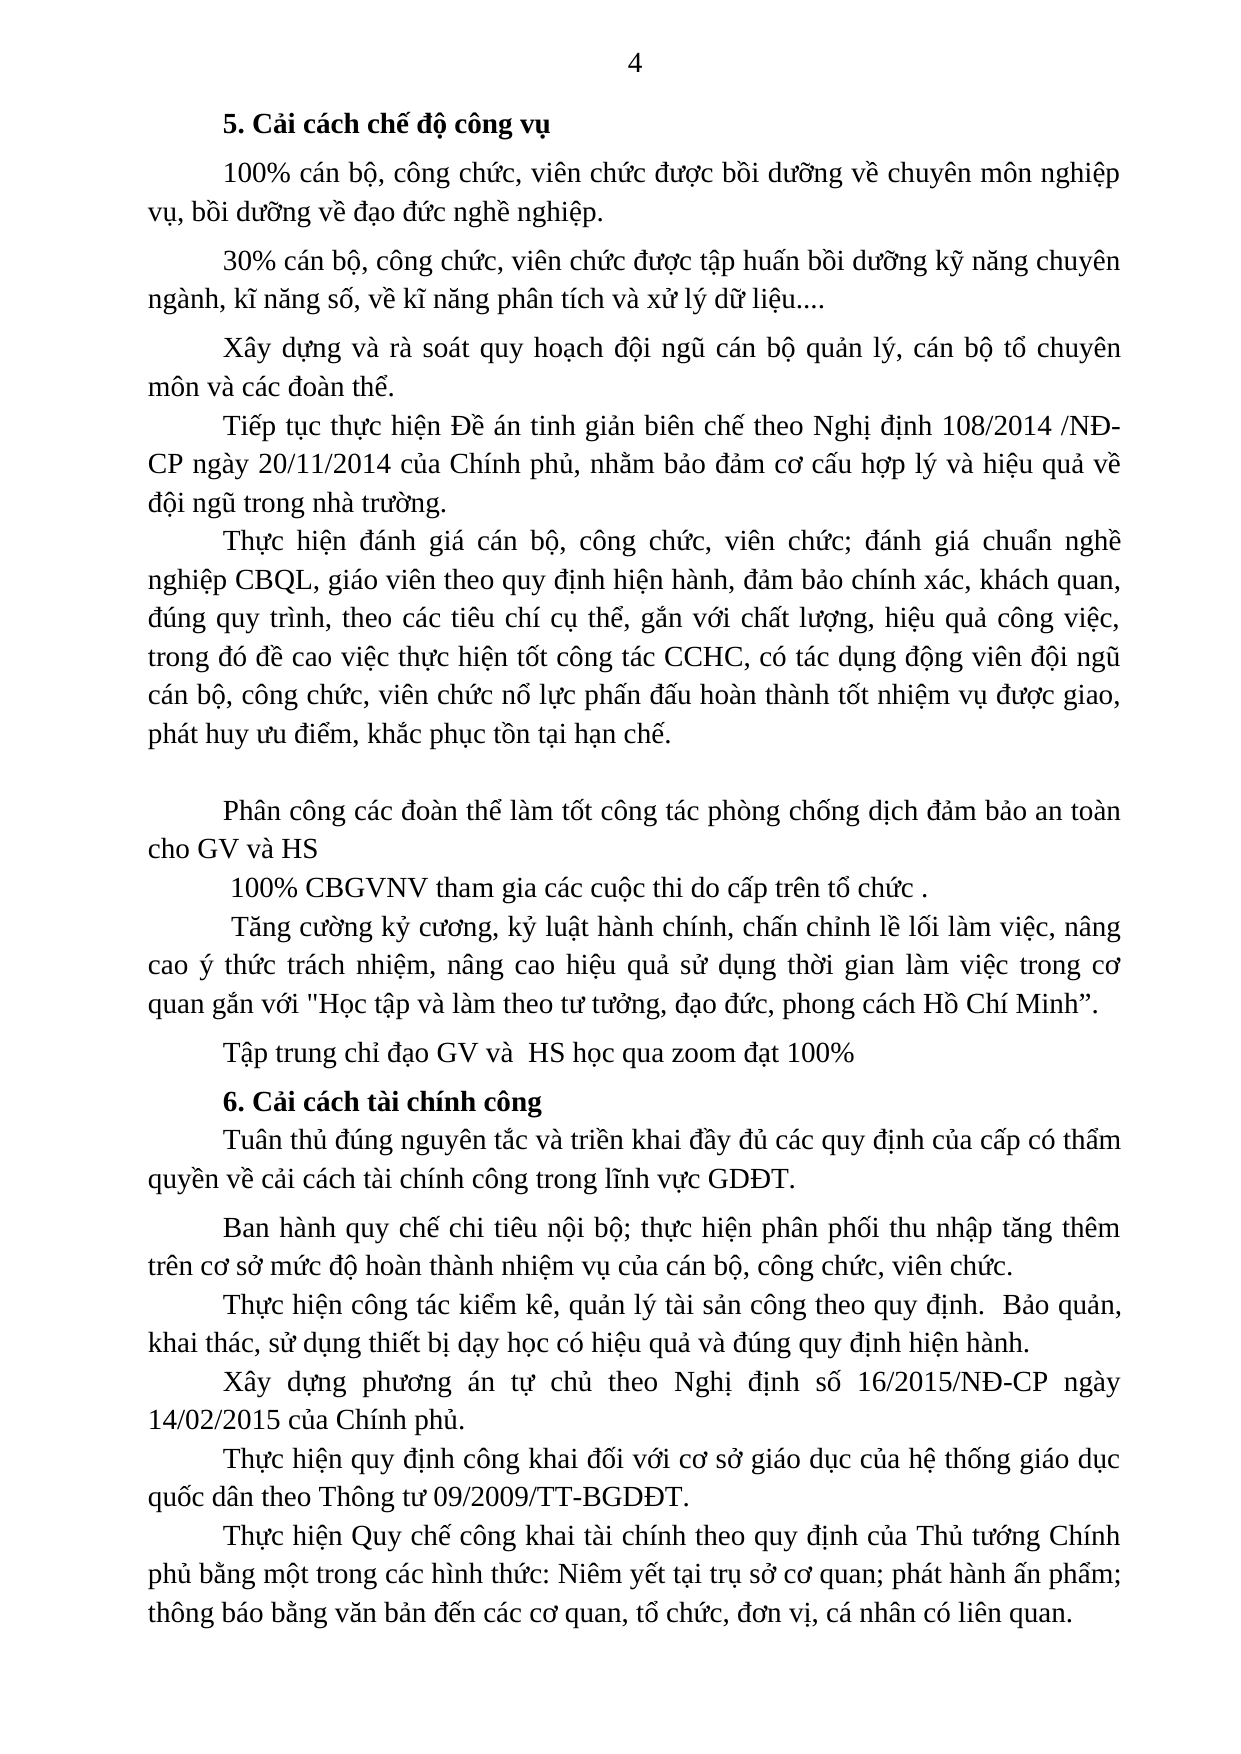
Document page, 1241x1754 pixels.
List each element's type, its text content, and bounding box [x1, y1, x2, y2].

text Xây dựng phương án tự chủ theo Nghị định số 16/2015/NĐ-CP ngày 14/02/2015 của Chính phủ. [148, 1364, 1122, 1436]
text 100% cán bộ, công chức, viên chức được bồi dưỡng về chuyên môn nghiệp vụ, bồi dưỡng về đạo đức nghề nghiệp. [148, 156, 1122, 228]
text Tập trung chỉ đạo GV và HS học qua zoom đạt 100% [148, 1035, 1122, 1068]
text Ban hành quy chế chi tiêu nội bộ; thực hiện phân phối thu nhập tăng thêm trên cơ sở mức độ hoàn thành nhiệm vụ của cán bộ, công chức, viên chức. [148, 1210, 1122, 1282]
text Thực hiện Quy chế công khai tài chính theo quy định của Thủ tướng Chính phủ bằng một trong các hình thức: Niêm yết tại trụ sở cơ quan; phát hành ấn phẩm; thông báo bằng văn bản đến các cơ quan, tổ chức, đơn vị, cá nhân có liên quan. [148, 1518, 1122, 1629]
text 5. Cải cách chế độ công vụ [208, 107, 1122, 140]
text Tuân thủ đúng nguyên tắc và triền khai đầy đủ các quy định của cấp có thẩm quyền về cải cách tài chính công trong lĩnh vực GDĐT. [148, 1122, 1122, 1194]
text 100% CBGVNV tham gia các cuộc thi do cấp trên tổ chức . [148, 870, 1122, 904]
text Xây dựng và rà soát quy hoạch đội ngũ cán bộ quản lý, cán bộ tổ chuyên môn và các đoàn thể. [148, 331, 1122, 403]
text Tiếp tục thực hiện Đề án tinh giản biên chế theo Nghị định 108/2014 /NĐ-CP ngày 20/11/2014 của Chính phủ, nhằm bảo đảm cơ cấu hợp lý và hiệu quả về đội ngũ trong nhà trường. [148, 408, 1122, 518]
text 6. Cải cách tài chính công [148, 1084, 1122, 1117]
text Thực hiện công tác kiểm kê, quản lý tài sản công theo quy định. Bảo quản, khai thác, sử dụng thiết bị dạy học có hiệu quả và đúng quy định hiện hành. [148, 1287, 1122, 1359]
text Phân công các đoàn thể làm tốt công tác phòng chống dịch đảm bảo an toàn cho GV và HS [148, 793, 1122, 865]
text 30% cán bộ, công chức, viên chức được tập huấn bồi dưỡng kỹ năng chuyên ngành, kĩ năng số, về kĩ năng phân tích và xử lý dữ liệu.... [148, 243, 1122, 315]
text Tăng cường kỷ cương, kỷ luật hành chính, chấn chỉnh lề lối làm việc, nâng cao ý thức trách nhiệm, nâng cao hiệu quả sử dụng thời gian làm việc trong cơ quan gắn với "Học tập và làm theo tư tưởng, đạo đức, phong cách Hồ Chí Minh”. [148, 909, 1122, 1019]
text Thực hiện quy định công khai đối với cơ sở giáo dục của hệ thống giáo dục quốc dân theo Thông tư 09/2009/TT-BGDĐT. [148, 1441, 1122, 1513]
text Thực hiện đánh giá cán bộ, công chức, viên chức; đánh giá chuẩn nghề nghiệp CBQL, giáo viên theo quy định hiện hành, đảm bảo chính xác, khách quan, đúng quy trình, theo các tiêu chí cụ thể, gắn với chất lượng, hiệu quả công việc, trong đó đề cao việc thực hiện tốt công tác CCHC, có tác dụng động viên đội ngũ cán bộ, công chức, viên chức nổ lực phấn đấu hoàn thành tốt nhiệm vụ được giao, phát huy ưu điểm, khắc phục tồn tại hạn chế. [148, 523, 1122, 749]
